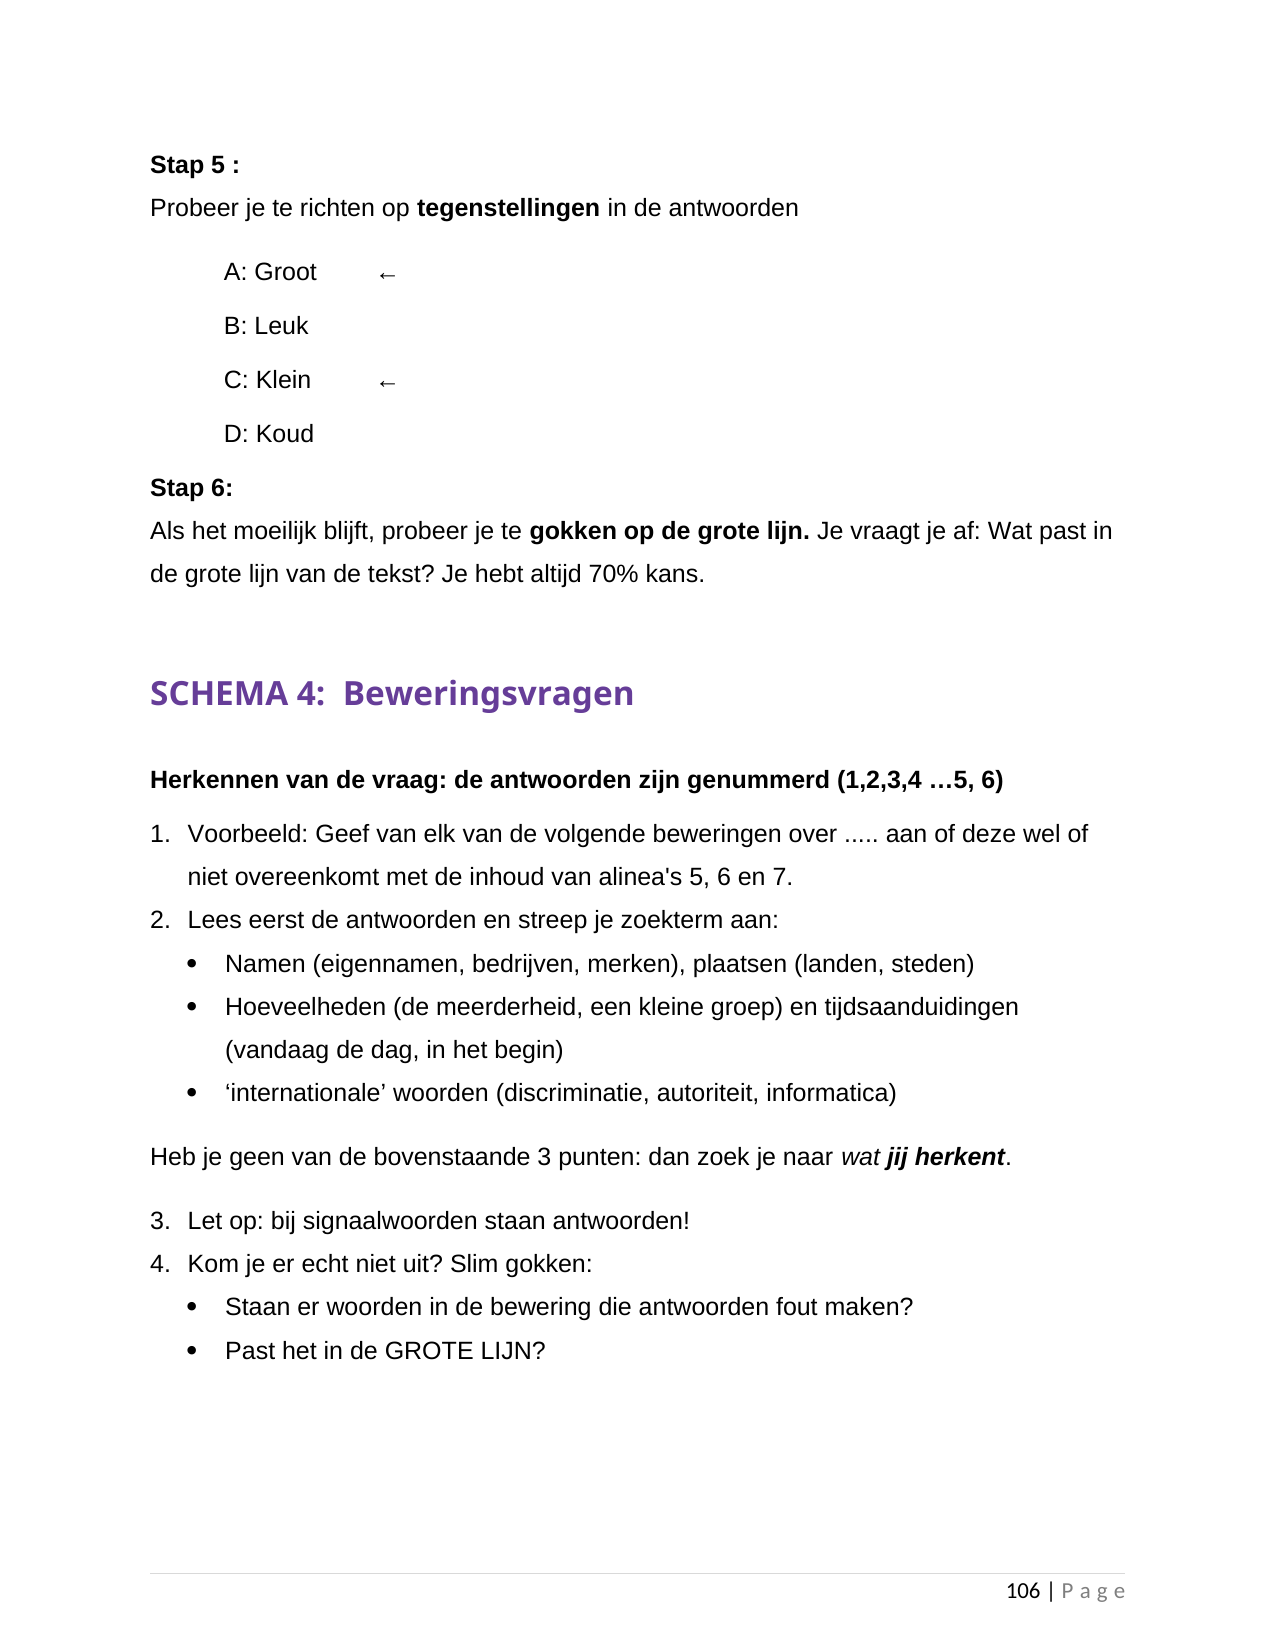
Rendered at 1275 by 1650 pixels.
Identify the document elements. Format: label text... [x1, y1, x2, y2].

list Hoeveelheden (de meerderheid, een kleine groep) en tijdsaanduidingen (vandaag de dag, in het begin) [187, 992, 1125, 1064]
text Stap 6: [150, 472, 1125, 501]
list Staan er woorden in de bewering die antwoorden fout maken? [187, 1292, 1125, 1321]
text C: Klein ← [224, 365, 1125, 393]
text D: Koud [224, 419, 1125, 447]
text Stap 5 : [150, 150, 1125, 179]
text Probeer je te richten op tegenstellingen in de antwoorden [150, 193, 1125, 222]
list Let op: bij signaalwoorden staan antwoorden! [150, 1206, 1125, 1235]
list Past het in de GROTE LIJN? [187, 1336, 1125, 1364]
list Lees eerst de antwoorden en streep je zoekterm aan: [150, 905, 1125, 934]
list Namen (eigennamen, bedrijven, merken), plaatsen (landen, steden) [187, 948, 1125, 977]
text A: Groot ← [224, 257, 1125, 286]
subtitle SCHEMA 4: Beweringsvragen [150, 670, 1125, 715]
list Kom je er echt niet uit? Slim gokken: [150, 1249, 1125, 1278]
list Voorbeeld: Geef van elk van de volgende beweringen over ..... aan of deze wel of niet overeenkomt met de inhoud van alinea's 5, 6 en 7. [150, 819, 1125, 891]
text Herkennen van de vraag: de antwoorden zijn genummerd (1,2,3,4 …5, 6) [150, 765, 1125, 794]
list ‘internationale’ woorden (discriminatie, autoriteit, informatica) [187, 1078, 1125, 1107]
text Heb je geen van de bovenstaande 3 punten: dan zoek je naar wat jij herkent. [150, 1142, 1125, 1171]
text B: Leuk [224, 311, 1125, 340]
text Als het moeilijk blijft, probeer je te gokken op de grote lijn. Je vraagt je af: Wat past in de grote lijn van de tekst? Je hebt altijd 70% kans. [150, 516, 1125, 587]
